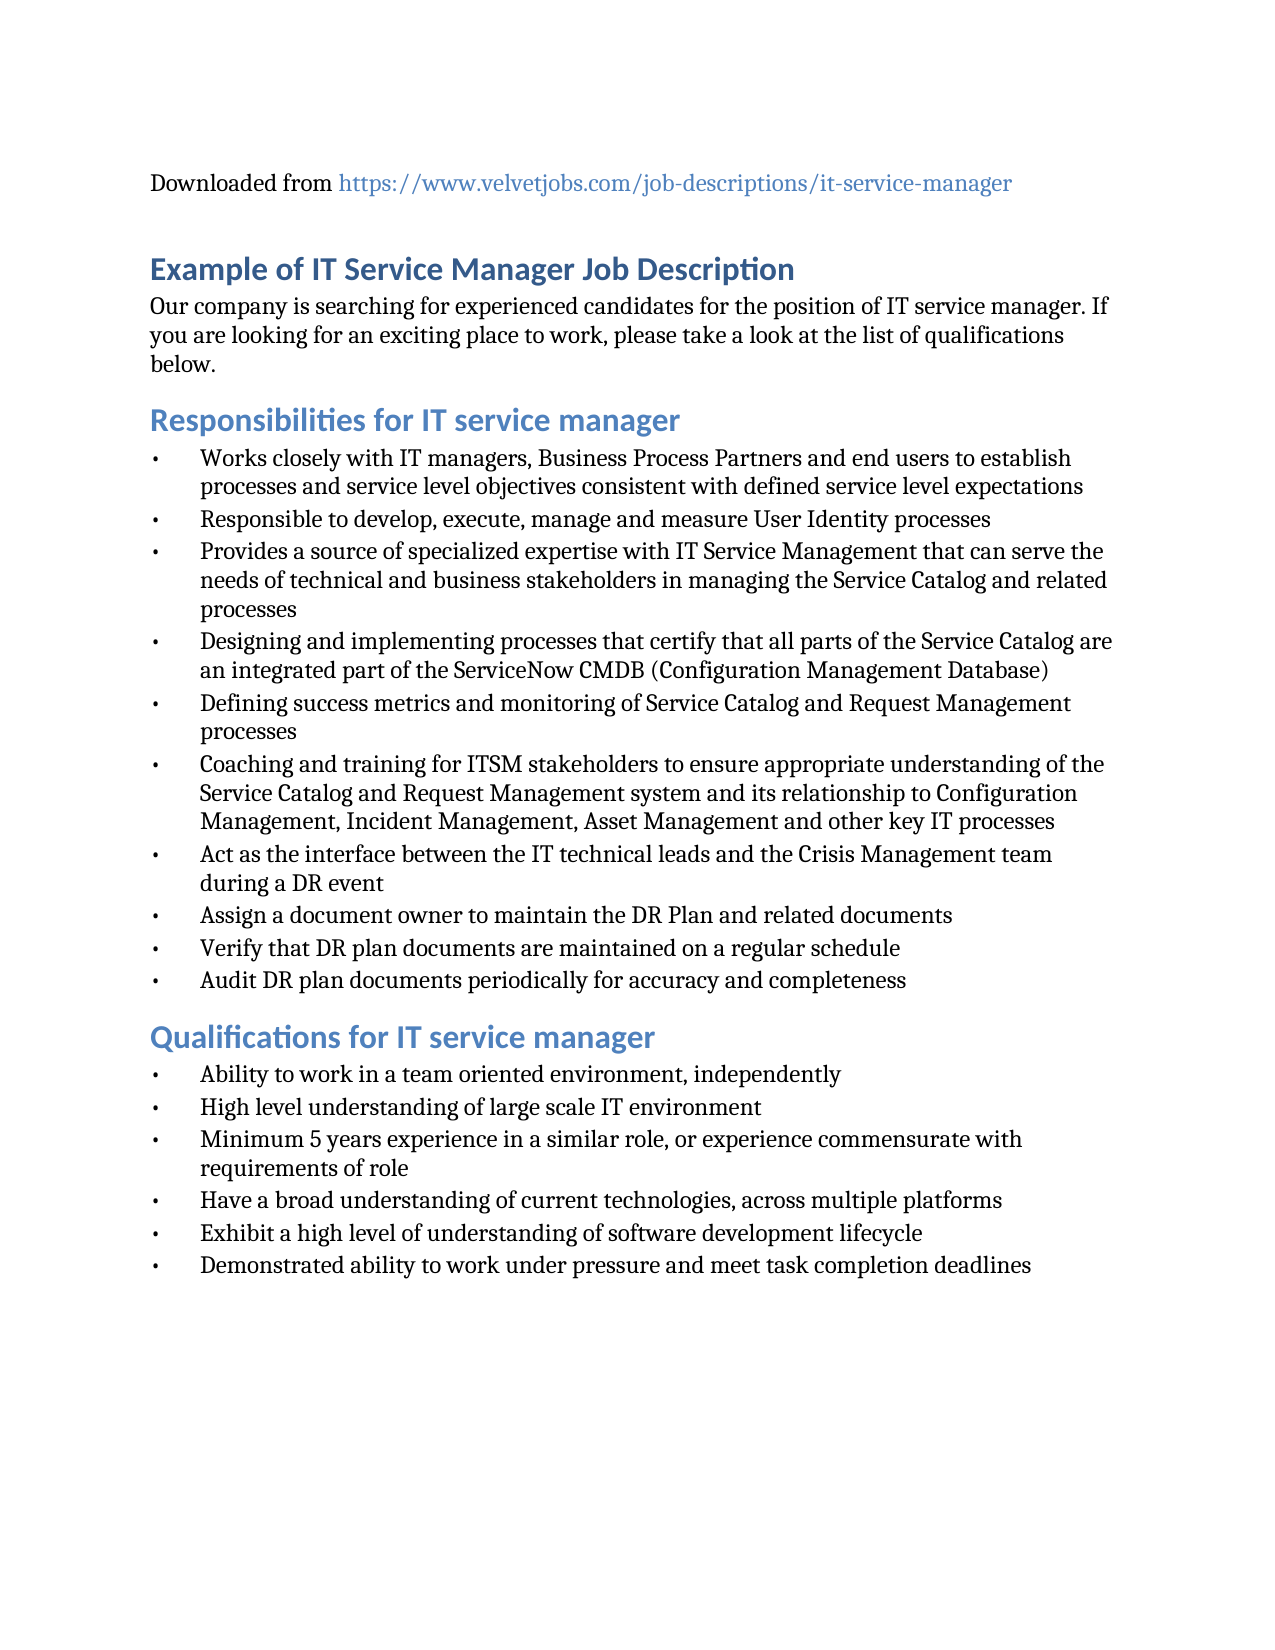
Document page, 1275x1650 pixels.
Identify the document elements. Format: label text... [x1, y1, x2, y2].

list Defining success metrics and monitoring of Service Catalog and Request Management processes [150, 688, 1125, 746]
list Demonstrated ability to work under pressure and meet task completion deadlines [150, 1251, 1125, 1280]
subtitle Example of IT Service Manager Job Description [150, 247, 1125, 288]
list Designing and implementing processes that certify that all parts of the Service Catalog are an integrated part of the ServiceNow CMDB (Configuration Management Database) [150, 627, 1125, 685]
list Minimum 5 years experience in a similar role, or experience commensurate with requirements of role [150, 1125, 1125, 1183]
list High level understanding of large scale IT environment [150, 1093, 1125, 1121]
list Works closely with IT managers, Business Process Partners and end users to establish processes and service level objectives consistent with defined service level expectations [150, 443, 1125, 501]
list Provides a source of specialized expertise with IT Service Management that can serve the needs of technical and business stakeholders in managing the Service Catalog and related processes [150, 537, 1125, 623]
subtitle Qualifications for IT service manager [150, 1016, 1125, 1056]
list Have a broad understanding of current technologies, across multiple platforms [150, 1186, 1125, 1215]
list Assign a document owner to maintain the DR Plan and related documents [150, 901, 1125, 930]
list Exhibit a high level of understanding of software development lifecycle [150, 1219, 1125, 1248]
list Act as the interface between the IT technical leads and the Crisis Management team during a DR event [150, 840, 1125, 897]
text Downloaded from https://www.velvetjobs.com/job-descriptions/it-service-manager [150, 169, 1125, 197]
list Ability to work in a team oriented environment, independently [150, 1060, 1125, 1089]
list Verify that DR plan documents are maintained on a regular schedule [150, 933, 1125, 962]
subtitle Responsibilities for IT service manager [150, 399, 1125, 440]
text Our company is searching for experienced candidates for the position of IT service manager. If you are looking for an exciting place to work, please take a look at the list of qualifications below. [150, 292, 1125, 378]
list Audit DR plan documents periodically for accuracy and completeness [150, 966, 1125, 995]
list Coaching and training for ITSM stakeholders to ensure appropriate understanding of the Service Catalog and Request Management system and its relationship to Configuration Management, Incident Management, Asset Management and other key IT processes [150, 750, 1125, 836]
list Responsible to develop, execute, manage and measure User Identity processes [150, 505, 1125, 533]
